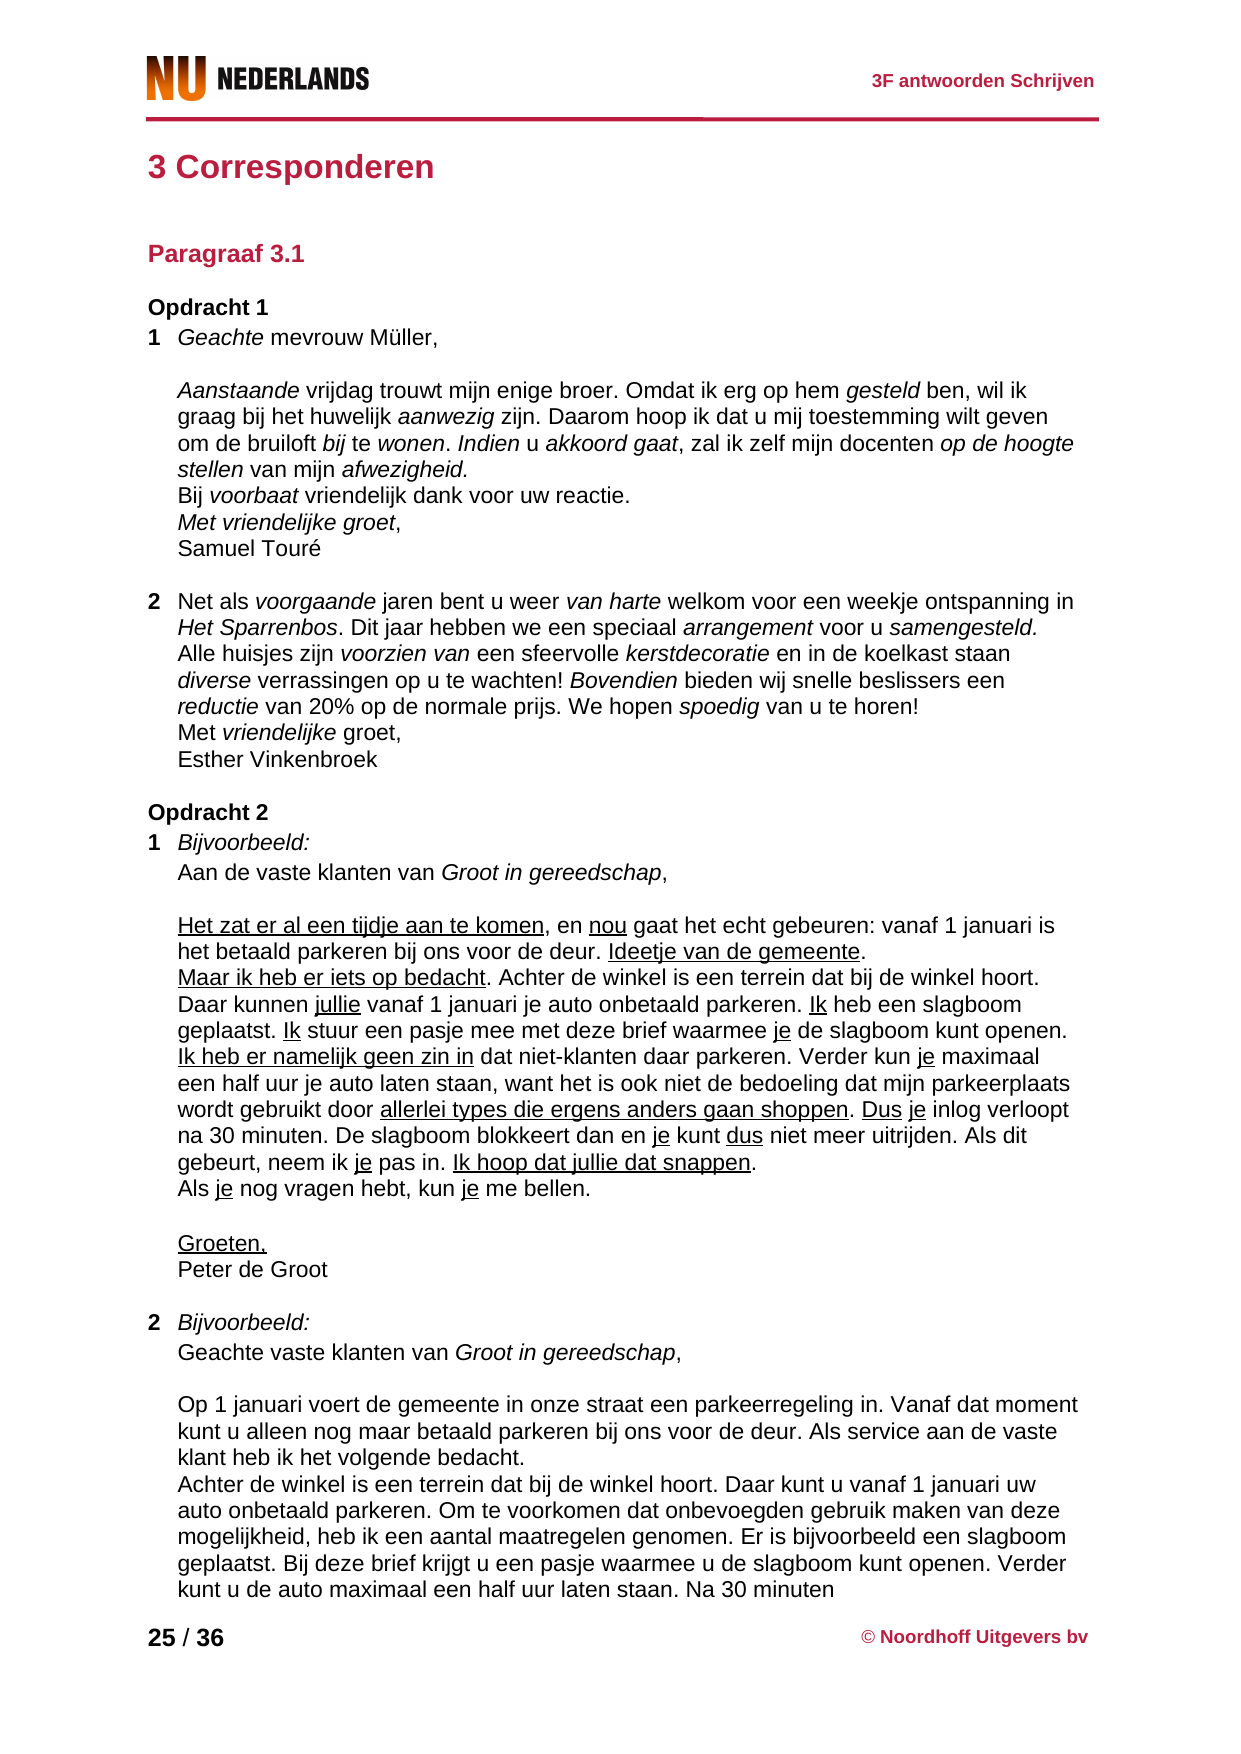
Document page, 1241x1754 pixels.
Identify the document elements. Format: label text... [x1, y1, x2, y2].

text 2 Net als voorgaande jaren bent u weer van harte welkom voor een weekje ontspanning in Het Sparrenbos. Dit jaar hebben we een speciaal arrangement voor u samengesteld. Alle huisjes zijn voorzien van een sfeervolle kerstdecoratie en in de koelkast staan diverse verrassingen op u te wachten! Bovendien bieden wij snelle beslissers een reductie van 20% op de normale prijs. We hopen spoedig van u te horen! [148, 588, 1078, 719]
text Esther Vinkenbroek [148, 746, 1078, 772]
text Groeten, [148, 1229, 1078, 1256]
text Met vriendelijke groet, [148, 719, 1078, 746]
list Paragraaf 3.1 [148, 239, 1078, 267]
text Als je nog vragen hebt, kun je me bellen. [148, 1175, 1078, 1201]
text Geachte vaste klanten van Groot in gereedschap, [148, 1339, 1078, 1365]
text 3 Corresponderen [148, 148, 1078, 186]
text Opdracht 2 [148, 798, 1078, 825]
text Op 1 januari voert de gemeente in onze straat een parkeerregeling in. Vanaf dat moment kunt u alleen nog maar betaald parkeren bij ons voor de deur. Als service aan de vaste klant heb ik het volgende bedacht. [177, 1391, 1078, 1471]
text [177, 1471, 1078, 1602]
text Het zat er al een tijdje aan te komen, en nou gaat het echt gebeuren: vanaf 1 januari is het betaald parkeren bij ons voor de deur. Ideetje van de gemeente. [177, 912, 1078, 964]
text Aan de vaste klanten van Groot in gereedschap, [148, 859, 1078, 885]
text 2 Bijvoorbeeld: [148, 1308, 1078, 1335]
text 1 Bijvoorbeeld: [148, 829, 1078, 855]
picture [146, 56, 369, 101]
text Samuel Touré [148, 535, 1078, 561]
text Bij voorbaat vriendelijk dank voor uw reactie. [148, 482, 1078, 508]
text Met vriendelijke groet, [148, 508, 1078, 535]
text Opdracht 1 [148, 294, 1078, 320]
text Aanstaande vrijdag trouwt mijn enige broer. Omdat ik erg op hem gesteld ben, wil ik graag bij het huwelijk aanwezig zijn. Daarom hoop ik dat u mij toestemming wilt geven om de bruiloft bij te wonen. Indien u akkoord gaat, zal ik zelf mijn docenten op de hoogte stellen van mijn afwezigheid. [177, 377, 1078, 482]
text 1 Geachte mevrouw Müller, [148, 324, 1078, 350]
text Peter de Groot [148, 1256, 1078, 1282]
text Maar ik heb er iets op bedacht. Achter de winkel is een terrein dat bij de winkel hoort. Daar kunnen jullie vanaf 1 januari je auto onbetaald parkeren. Ik heb een slagboom geplaatst. Ik stuur een pasje mee met deze brief waarmee je de slagboom kunt openen. Ik heb er namelijk geen zin in dat niet-klanten daar parkeren. Verder kun je maximaal een half uur je auto laten staan, want het is ook niet de bedoeling dat mijn parkeerplaats wordt gebruikt door allerlei types die ergens anders gaan shoppen. Dus je inlog verloopt na 30 minuten. De slagboom blokkeert dan en je kunt dus niet meer uitrijden. Als dit gebeurt, neem ik je pas in. Ik hoop dat jullie dat snappen. [177, 964, 1078, 1175]
